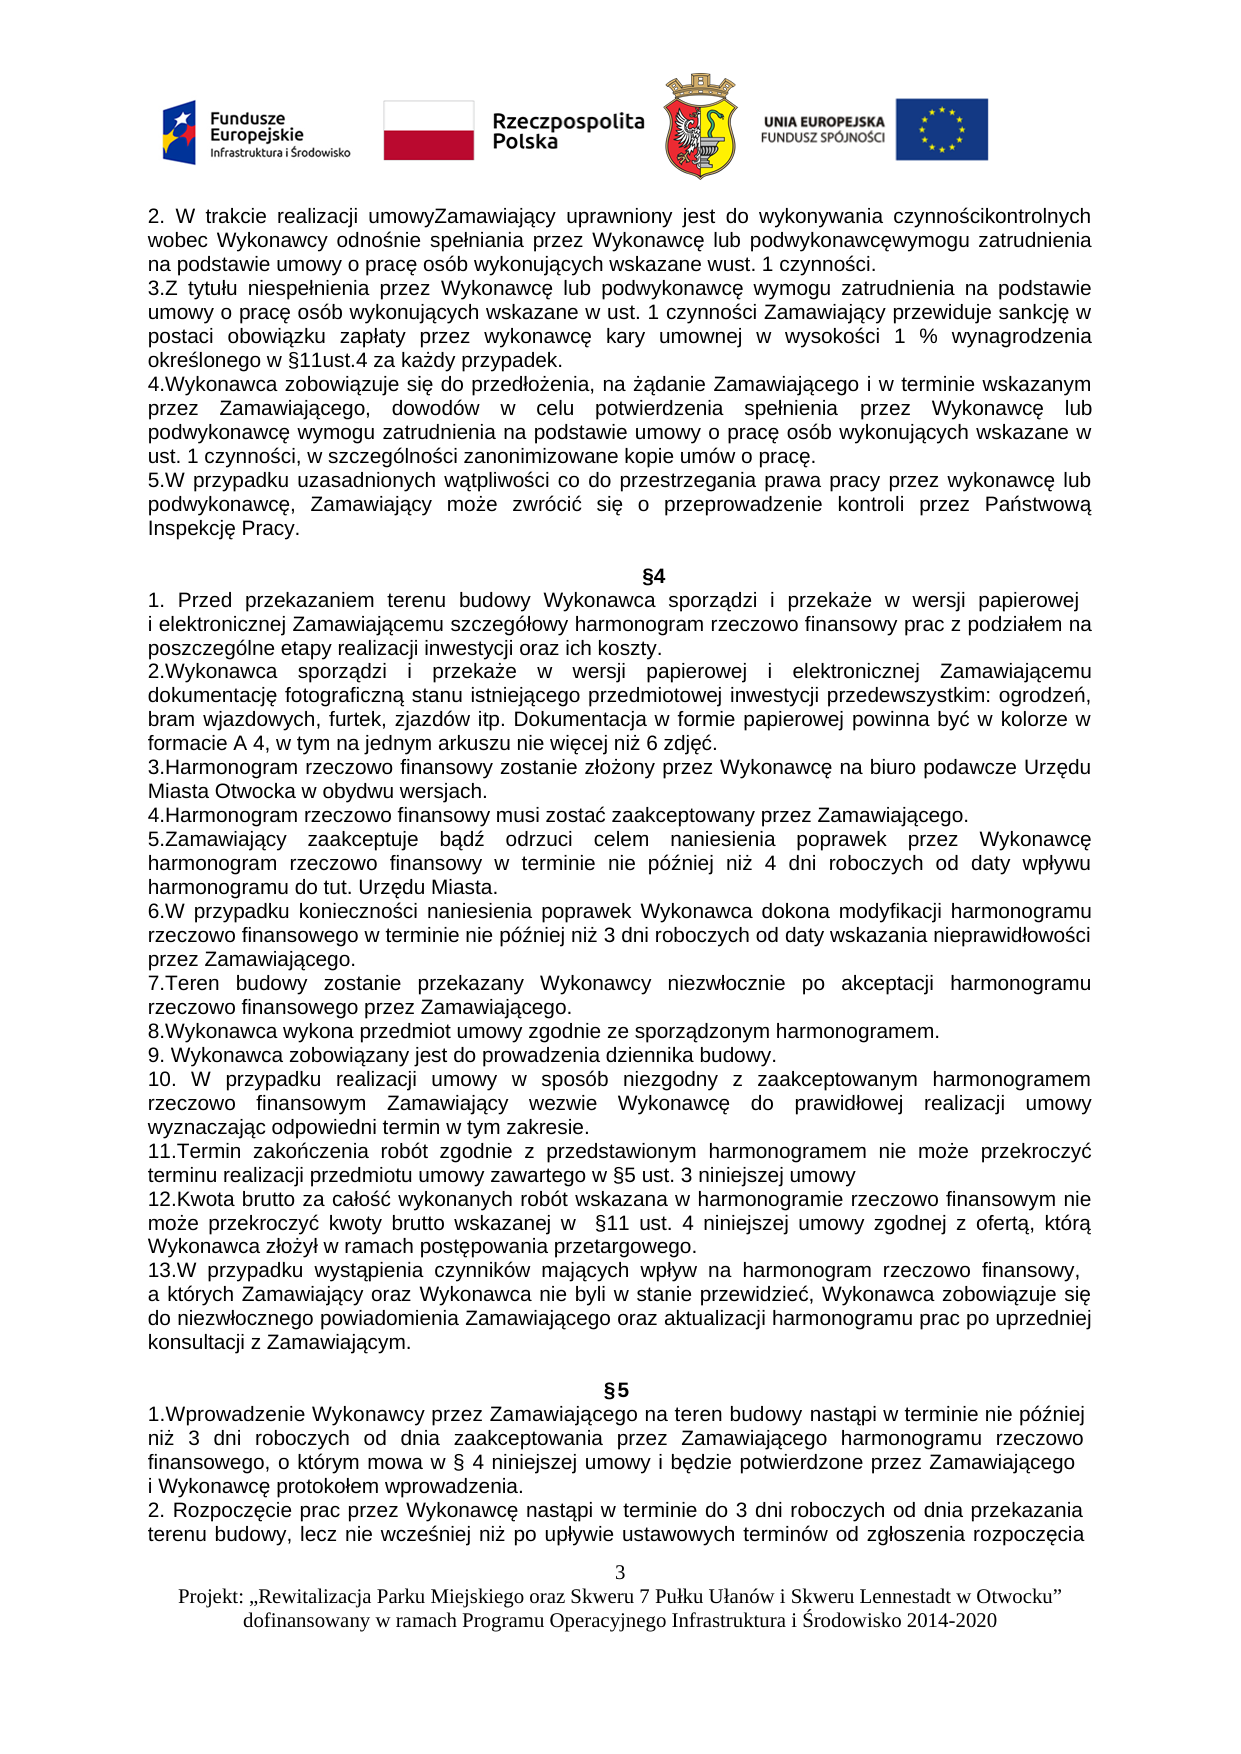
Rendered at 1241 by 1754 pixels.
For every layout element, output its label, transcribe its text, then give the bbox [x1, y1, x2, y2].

text 10. W przypadku realizacji umowy w sposób niezgodny z zaakceptowanym harmonogramem rzeczowo finansowym Zamawiający wezwie Wykonawcę do prawidłowej realizacji umowy wyznaczając odpowiedni termin w tym zakresie. [148, 1067, 1093, 1138]
text 9. Wykonawca zobowiązany jest do prowadzenia dziennika budowy. [148, 1043, 1093, 1067]
text 3.Z tytułu niespełnienia przez Wykonawcę lub podwykonawcę wymogu zatrudnienia na podstawie umowy o pracę osób wykonujących wskazane w ust. 1 czynności Zamawiający przewiduje sankcję w postaci obowiązku zapłaty przez wykonawcę kary umownej w wysokości 1 % wynagrodzenia określonego w §11ust.4 za każdy przypadek. [148, 276, 1093, 372]
text 5.W przypadku uzasadnionych wątpliwości co do przestrzegania prawa pracy przez wykonawcę lub podwykonawcę, Zamawiający może zwrócić się o przeprowadzenie kontroli przez Państwową Inspekcję Pracy. [148, 468, 1093, 539]
text 1.Wprowadzenie Wykonawcy przez Zamawiającego na teren budowy nastąpi w terminie nie później niż 3 dni roboczych od dnia zaakceptowania przez Zamawiającego harmonogramu rzeczowo finansowego, o którym mowa w § 4 niniejszej umowy i będzie potwierdzone przez Zamawiającego i Wykonawcę protokołem wprowadzenia. [148, 1402, 1085, 1498]
text 5.Zamawiający zaakceptuje bądź odrzuci celem naniesienia poprawek przez Wykonawcę harmonogram rzeczowo finansowy w terminie nie później niż 4 dni roboczych od daty wpływu harmonogramu do tut. Urzędu Miasta. [148, 827, 1093, 899]
text 2.Wykonawca sporządzi i przekaże w wersji papierowej i elektronicznej Zamawiającemu dokumentację fotograficzną stanu istniejącego przedmiotowej inwestycji przedewszystkim: ogrodzeń, bram wjazdowych, furtek, zjazdów itp. Dokumentacja w formie papierowej powinna być w kolorze w formacie A 4, w tym na jednym arkuszu nie więcej niż 6 zdjęć. [148, 659, 1093, 755]
text 11.Termin zakończenia robót zgodnie z przedstawionym harmonogramem nie może przekroczyć terminu realizacji przedmiotu umowy zawartego w §5 ust. 3 niniejszej umowy [148, 1138, 1093, 1186]
text 12.Kwota brutto za całość wykonanych robót wskazana w harmonogramie rzeczowo finansowym nie może przekroczyć kwoty brutto wskazanej w §11 ust. 4 niniejszej umowy zgodnej z ofertą, którą Wykonawca złożył w ramach postępowania przetargowego. [148, 1186, 1093, 1258]
text §5 [148, 1378, 1085, 1402]
text 4.Harmonogram rzeczowo finansowy musi zostać zaakceptowany przez Zamawiającego. [148, 803, 1093, 827]
picture [147, 73, 1010, 180]
text 13.W przypadku wystąpienia czynników mających wpływ na harmonogram rzeczowo finansowy, a których Zamawiający oraz Wykonawca nie byli w stanie przewidzieć, Wykonawca zobowiązuje się do niezwłocznego powiadomienia Zamawiającego oraz aktualizacji harmonogramu prac po uprzedniej konsultacji z Zamawiającym. [148, 1258, 1093, 1354]
text 6.W przypadku konieczności naniesienia poprawek Wykonawca dokona modyfikacji harmonogramu rzeczowo finansowego w terminie nie później niż 3 dni roboczych od daty wskazania nieprawidłowości przez Zamawiającego. [148, 899, 1093, 971]
text 1. Przed przekazaniem terenu budowy Wykonawca sporządzi i przekaże w wersji papierowej i elektronicznej Zamawiającemu szczegółowy harmonogram rzeczowo finansowy prac z podziałem na poszczególne etapy realizacji inwestycji oraz ich koszty. [148, 587, 1093, 659]
text 2. W trakcie realizacji umowyZamawiający uprawniony jest do wykonywania czynnościkontrolnych wobec Wykonawcy odnośnie spełniania przez Wykonawcę lub podwykonawcęwymogu zatrudnienia na podstawie umowy o pracę osób wykonujących wskazane wust. 1 czynności. [148, 204, 1093, 276]
text 3.Harmonogram rzeczowo finansowy zostanie złożony przez Wykonawcę na biuro podawcze Urzędu Miasta Otwocka w obydwu wersjach. [148, 755, 1093, 803]
text 8.Wykonawca wykona przedmiot umowy zgodnie ze sporządzonym harmonogramem. [148, 1019, 1093, 1043]
text §4 [215, 563, 1093, 587]
text 4.Wykonawca zobowiązuje się do przedłożenia, na żądanie Zamawiającego i w terminie wskazanym przez Zamawiającego, dowodów w celu potwierdzenia spełnienia przez Wykonawcę lub podwykonawcę wymogu zatrudnienia na podstawie umowy o pracę osób wykonujących wskazane w ust. 1 czynności, w szczególności zanonimizowane kopie umów o pracę. [148, 372, 1093, 468]
text 7.Teren budowy zostanie przekazany Wykonawcy niezwłocznie po akceptacji harmonogramu rzeczowo finansowego przez Zamawiającego. [148, 971, 1093, 1019]
